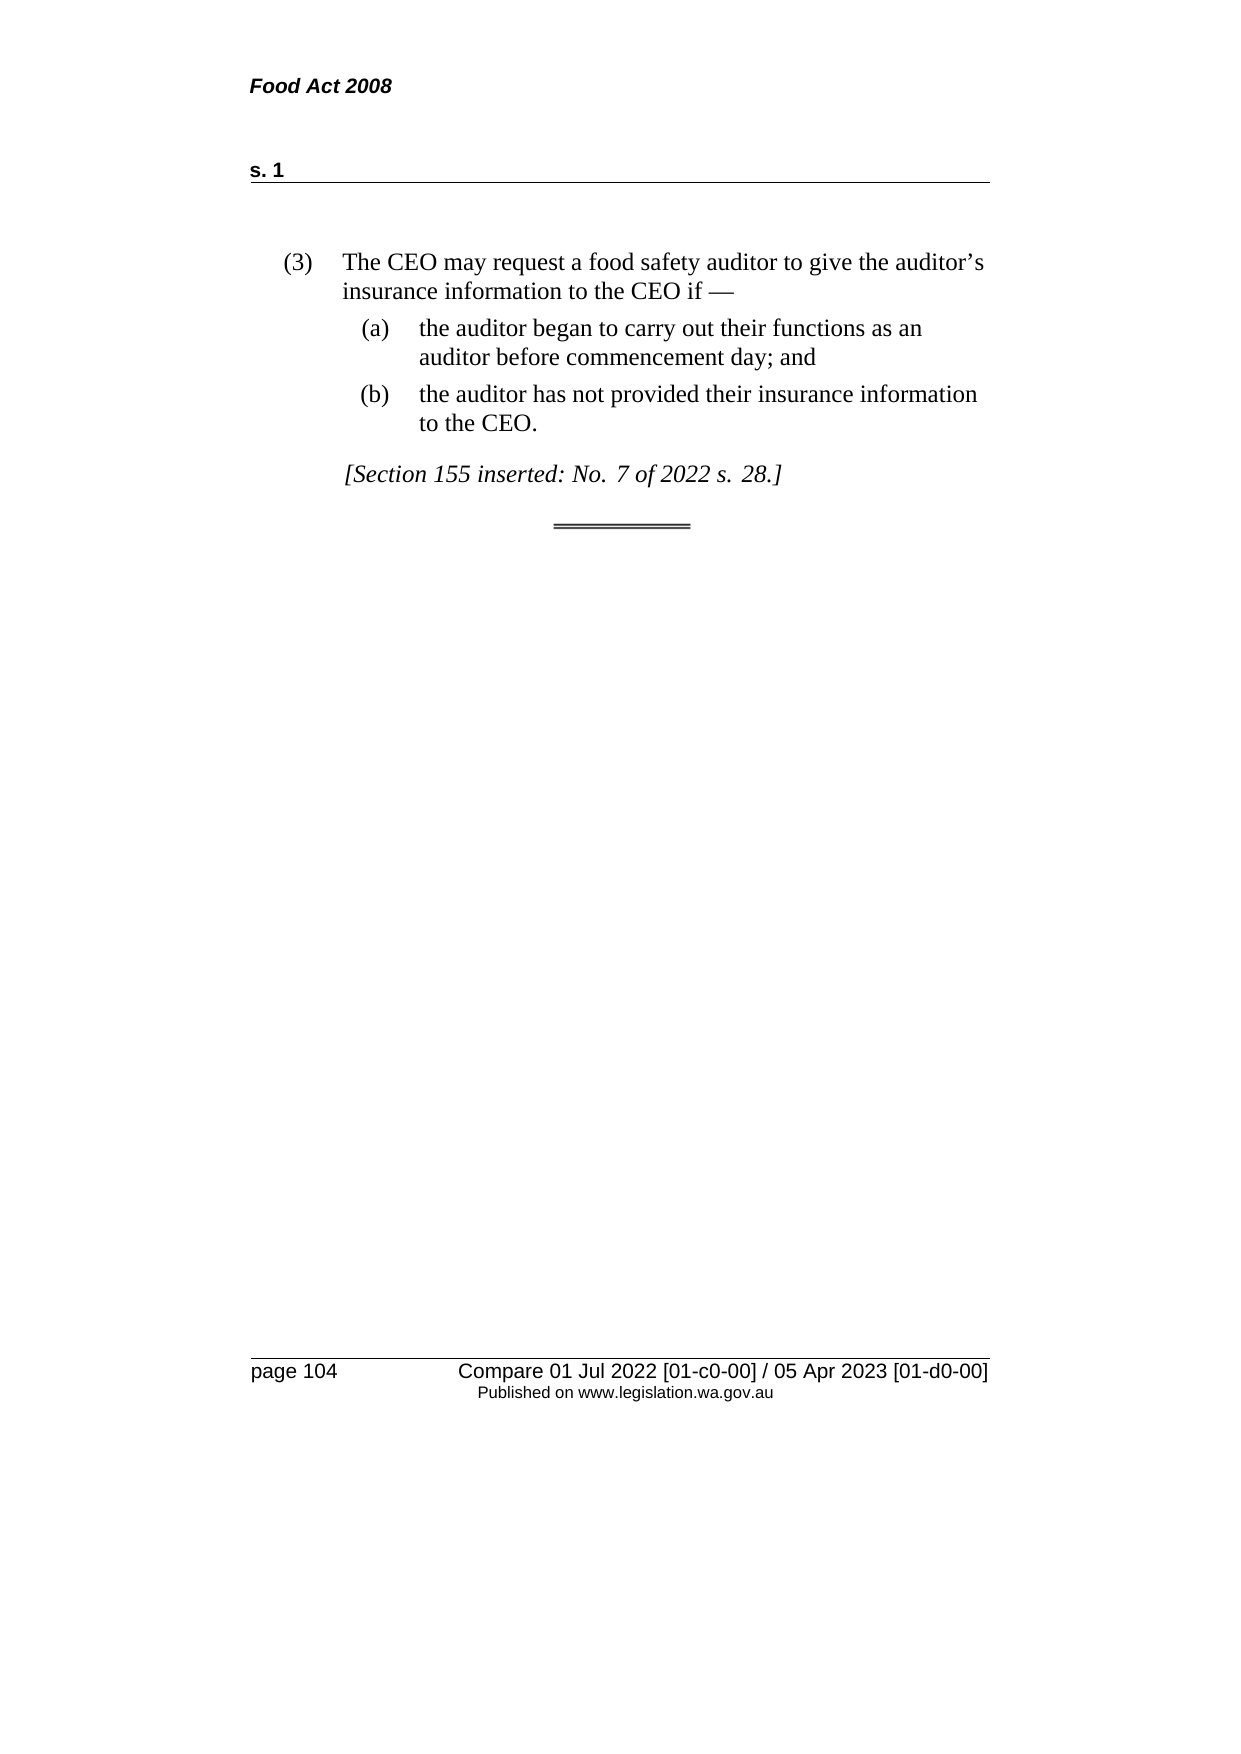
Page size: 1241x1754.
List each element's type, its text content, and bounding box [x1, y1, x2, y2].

text [Section 155 inserted: No. 7 of 2022 s. 28.] [251, 459, 990, 488]
picture [543, 513, 697, 542]
text (b) the auditor has not provided their insurance information to the CEO. [251, 379, 990, 437]
text (3) The CEO may request a food safety auditor to give the auditor’s insurance information to the CEO if — [251, 247, 990, 305]
text (a) the auditor began to carry out their functions as an auditor before commencement day; and [251, 313, 990, 371]
